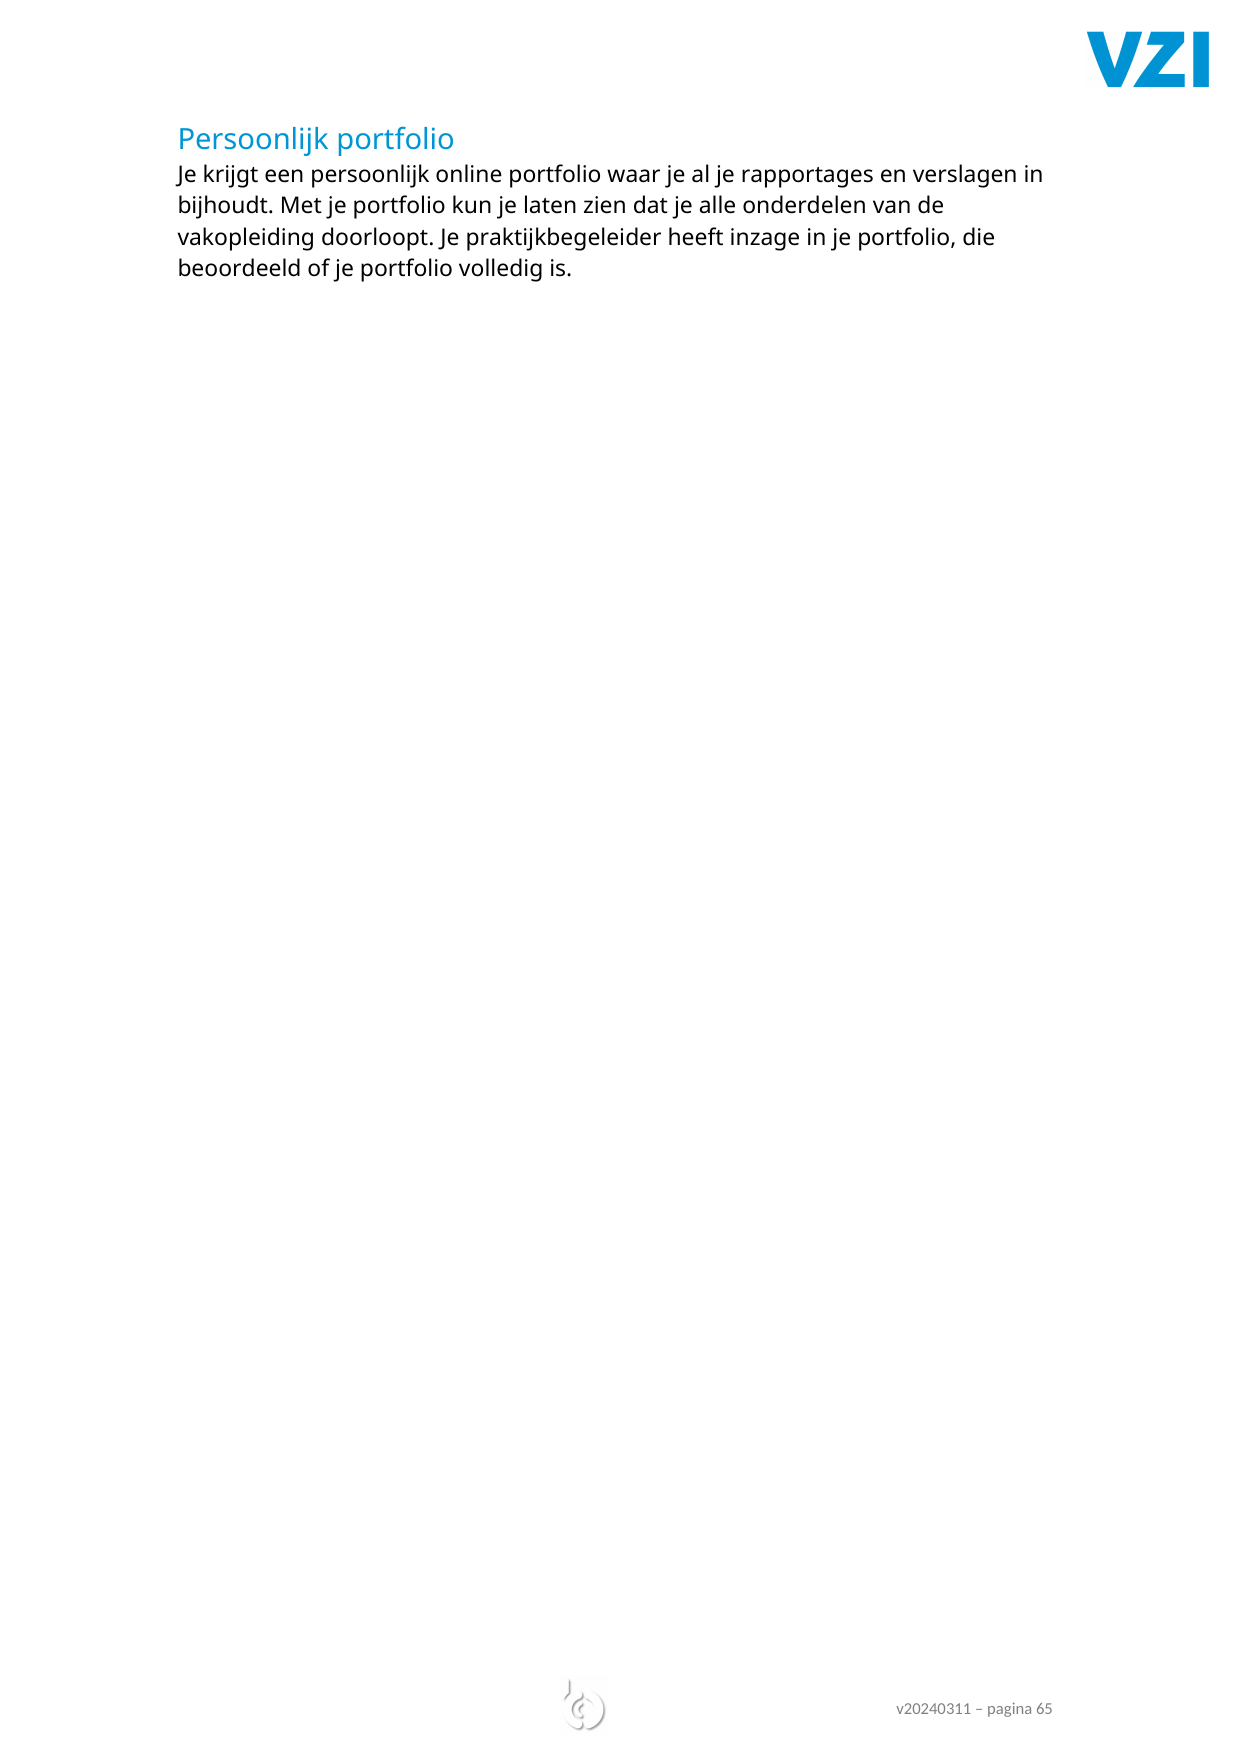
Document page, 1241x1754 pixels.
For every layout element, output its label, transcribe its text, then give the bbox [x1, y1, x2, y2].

text Je krijgt een persoonlijk online portfolio waar je al je rapportages en verslagen in bijhoudt. Met je portfolio kun je laten zien dat je alle onderdelen van de vakopleiding doorloopt. Je praktijkbegeleider heeft inzage in je portfolio, die beoordeeld of je portfolio volledig is. [177, 158, 1063, 283]
picture [558, 1675, 610, 1734]
text Persoonlijk portfolio [177, 118, 1063, 158]
picture [1085, 30, 1211, 89]
